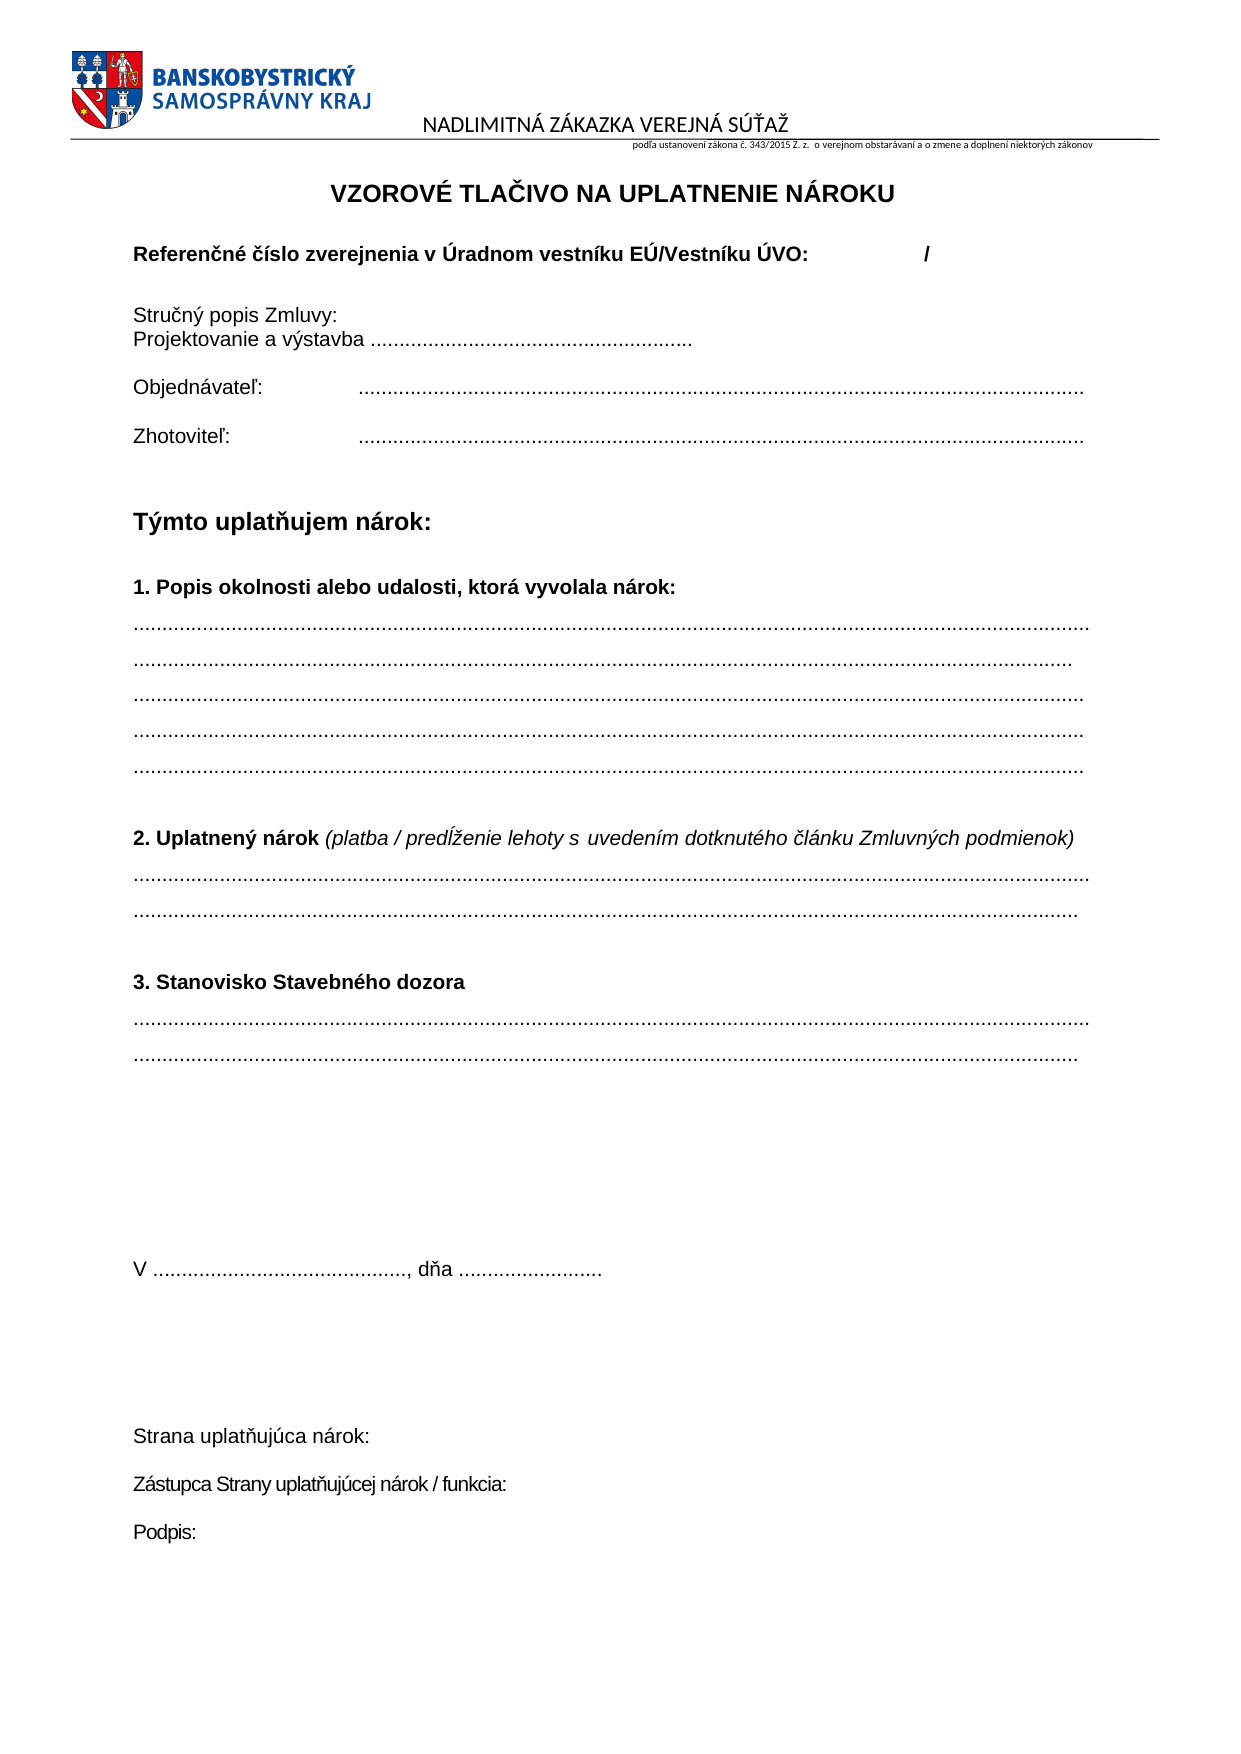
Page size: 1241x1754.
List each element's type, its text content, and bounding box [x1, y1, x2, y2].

text ......................................................................................................................................................................................................................................................................................................................................... [133, 610, 1093, 670]
text 3. Stanovisko Stavebného dozora [133, 970, 1093, 994]
text 2. Uplatnený nárok (platba / predĺženie lehoty s uvedením dotknutého článku Zmluvných podmienok) [133, 826, 1093, 850]
picture [72, 51, 371, 130]
text Strana uplatňujúca nárok: [133, 1424, 1093, 1448]
text Týmto uplatňujem nárok: [133, 507, 1093, 536]
text Stručný popis Zmluvy: [133, 303, 1093, 327]
text Zhotoviteľ: .............................................................................................................................. [133, 423, 1093, 447]
text ..................................................................................................................................................................... ..................................................................................................................................................................... ..................................................................................................................................................................... [133, 682, 1093, 778]
text Referenčné číslo zverejnenia v Úradnom vestníku EÚ/Vestníku ÚVO: / [133, 242, 1093, 266]
text Projektovanie a výstavba ........................................................ [133, 327, 1093, 351]
text Objednávateľ: .............................................................................................................................. [133, 374, 1093, 398]
text .......................................................................................................................................................................................................................................................................................................................................... [133, 862, 1093, 922]
text 1. Popis okolnosti alebo udalosti, ktorá vyvolala nárok: [133, 574, 1093, 598]
text Podpis: [133, 1520, 1093, 1544]
text V ............................................, dňa ......................... [133, 1257, 1093, 1281]
text Zástupca Strany uplatňujúcej nárok / funkcia: [133, 1472, 1093, 1496]
text VZOROVÉ TLAČIVO NA UPLATNENIE NÁROKU [133, 179, 1093, 208]
text .......................................................................................................................................................................................................................................................................................................................................... [133, 1006, 1093, 1066]
